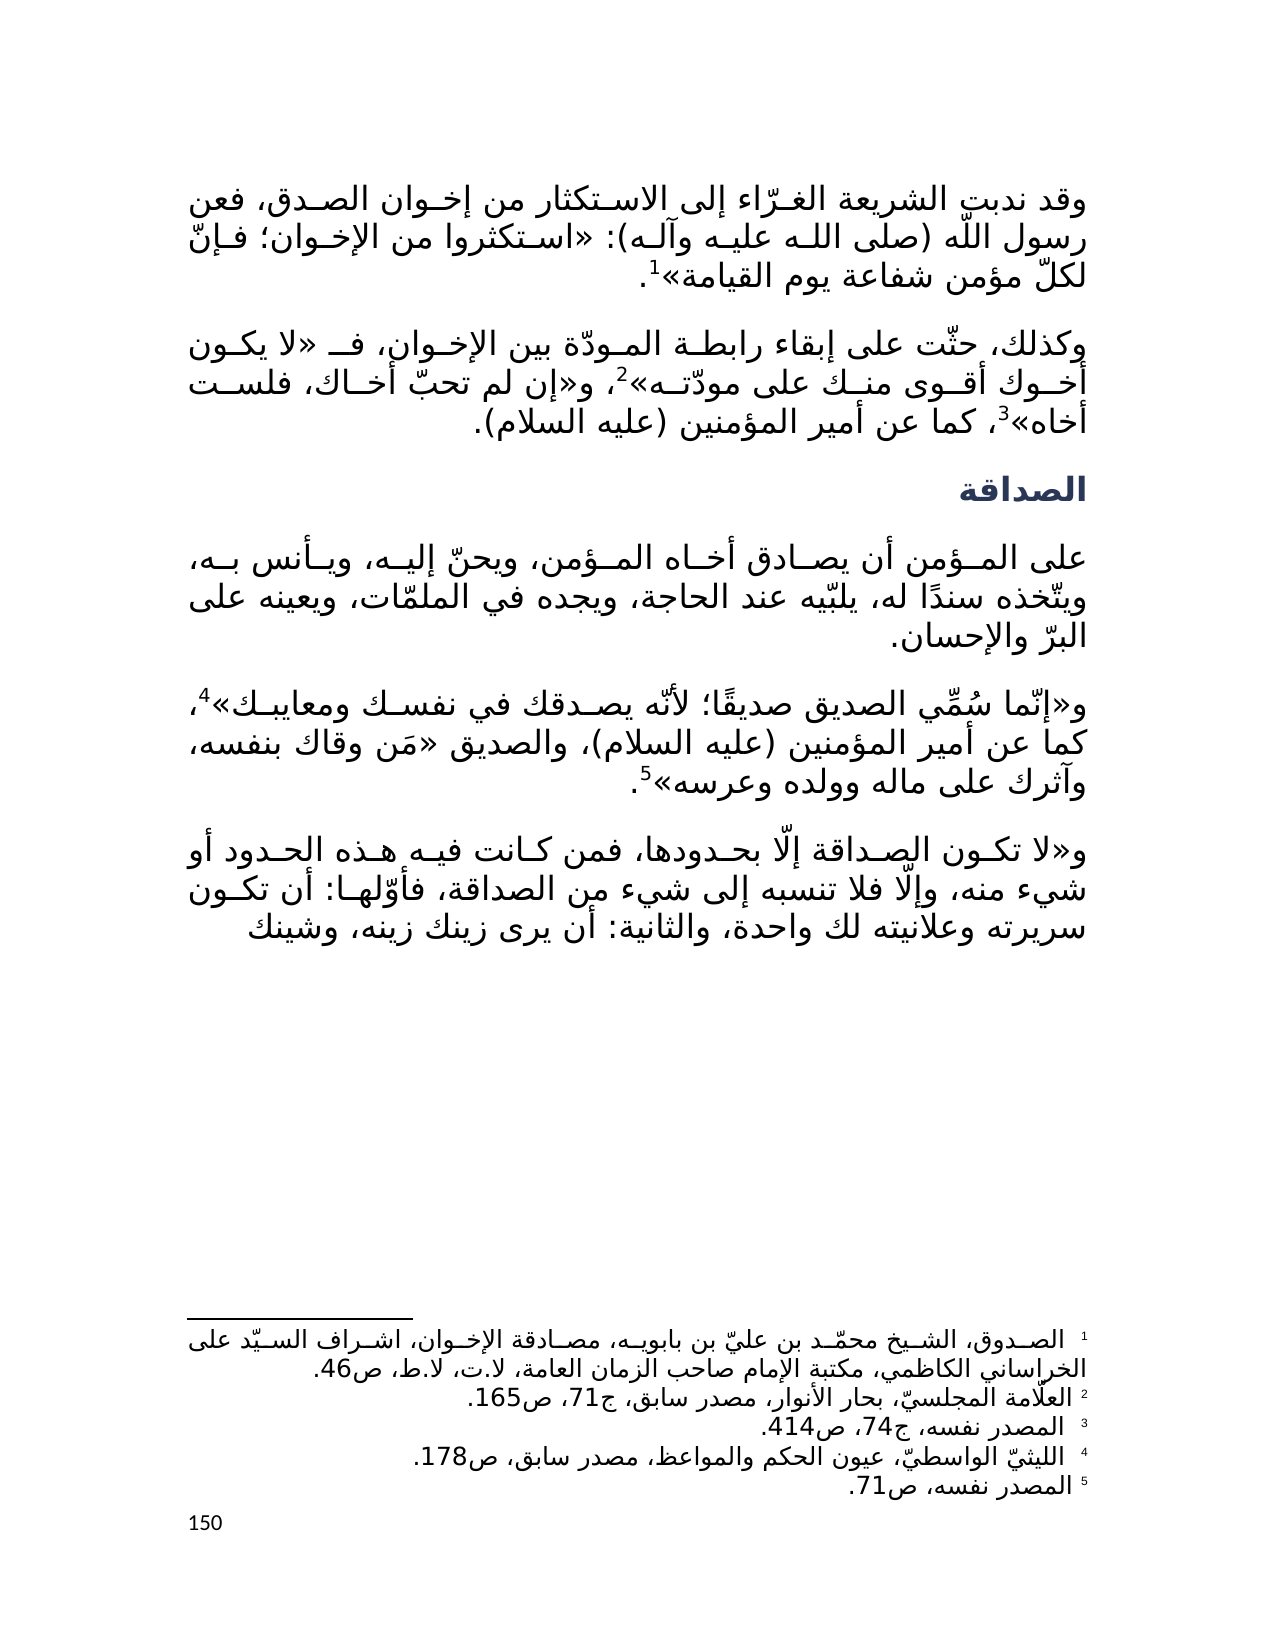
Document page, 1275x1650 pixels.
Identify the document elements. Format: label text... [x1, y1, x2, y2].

text على المؤمن أن يصادق أخاه المؤمن، ويحنّ إليه، ويأنس به، ويتّخذه سندًا له، يلبّيه عند الحاجة، ويجده في الملمّات، ويعينه على البرّ والإحسان. [187, 539, 1087, 655]
text وقد ندبت الشريعة الغرّاء إلى الاستكثار من إخوان الصدق، فعن رسول اللّه (صلى الله عليه وآله): «استكثروا من الإخوان؛ فإنّ لكلّ مؤمن شفاعة يوم القيامة». [187, 179, 1087, 296]
text و«لا تكون الصداقة إلّا بحدودها، فمن كانت فيه هذه الحدود أو شيء منه، وإلّا فلا تنسبه إلى شيء من الصداقة، فأوّلها: أن تكون سريرته وعلانيته لك واحدة، والثانية: أن يرى زينك زينه، وشينك [187, 830, 1087, 947]
text و«إنّما سُمِّي الصديق صديقًا؛ لأنّه يصدقك في نفسك ومعايبك»، كما عن أمير المؤمنين (عليه السلام)، والصديق «مَن وقاك بنفسه، وآثرك على ماله وولده وعرسه». [187, 684, 1087, 801]
text وكذلك، حثّت على إبقاء رابطة المودّة بين الإخوان، فـ «لا يكون أخوك أقوى منك على مودّته»، و«إن لم تحبّ أخاك، فلست أخاه»، كما عن أمير المؤمنين (عليه السلام). [187, 325, 1087, 441]
text الصداقة [187, 471, 1087, 509]
